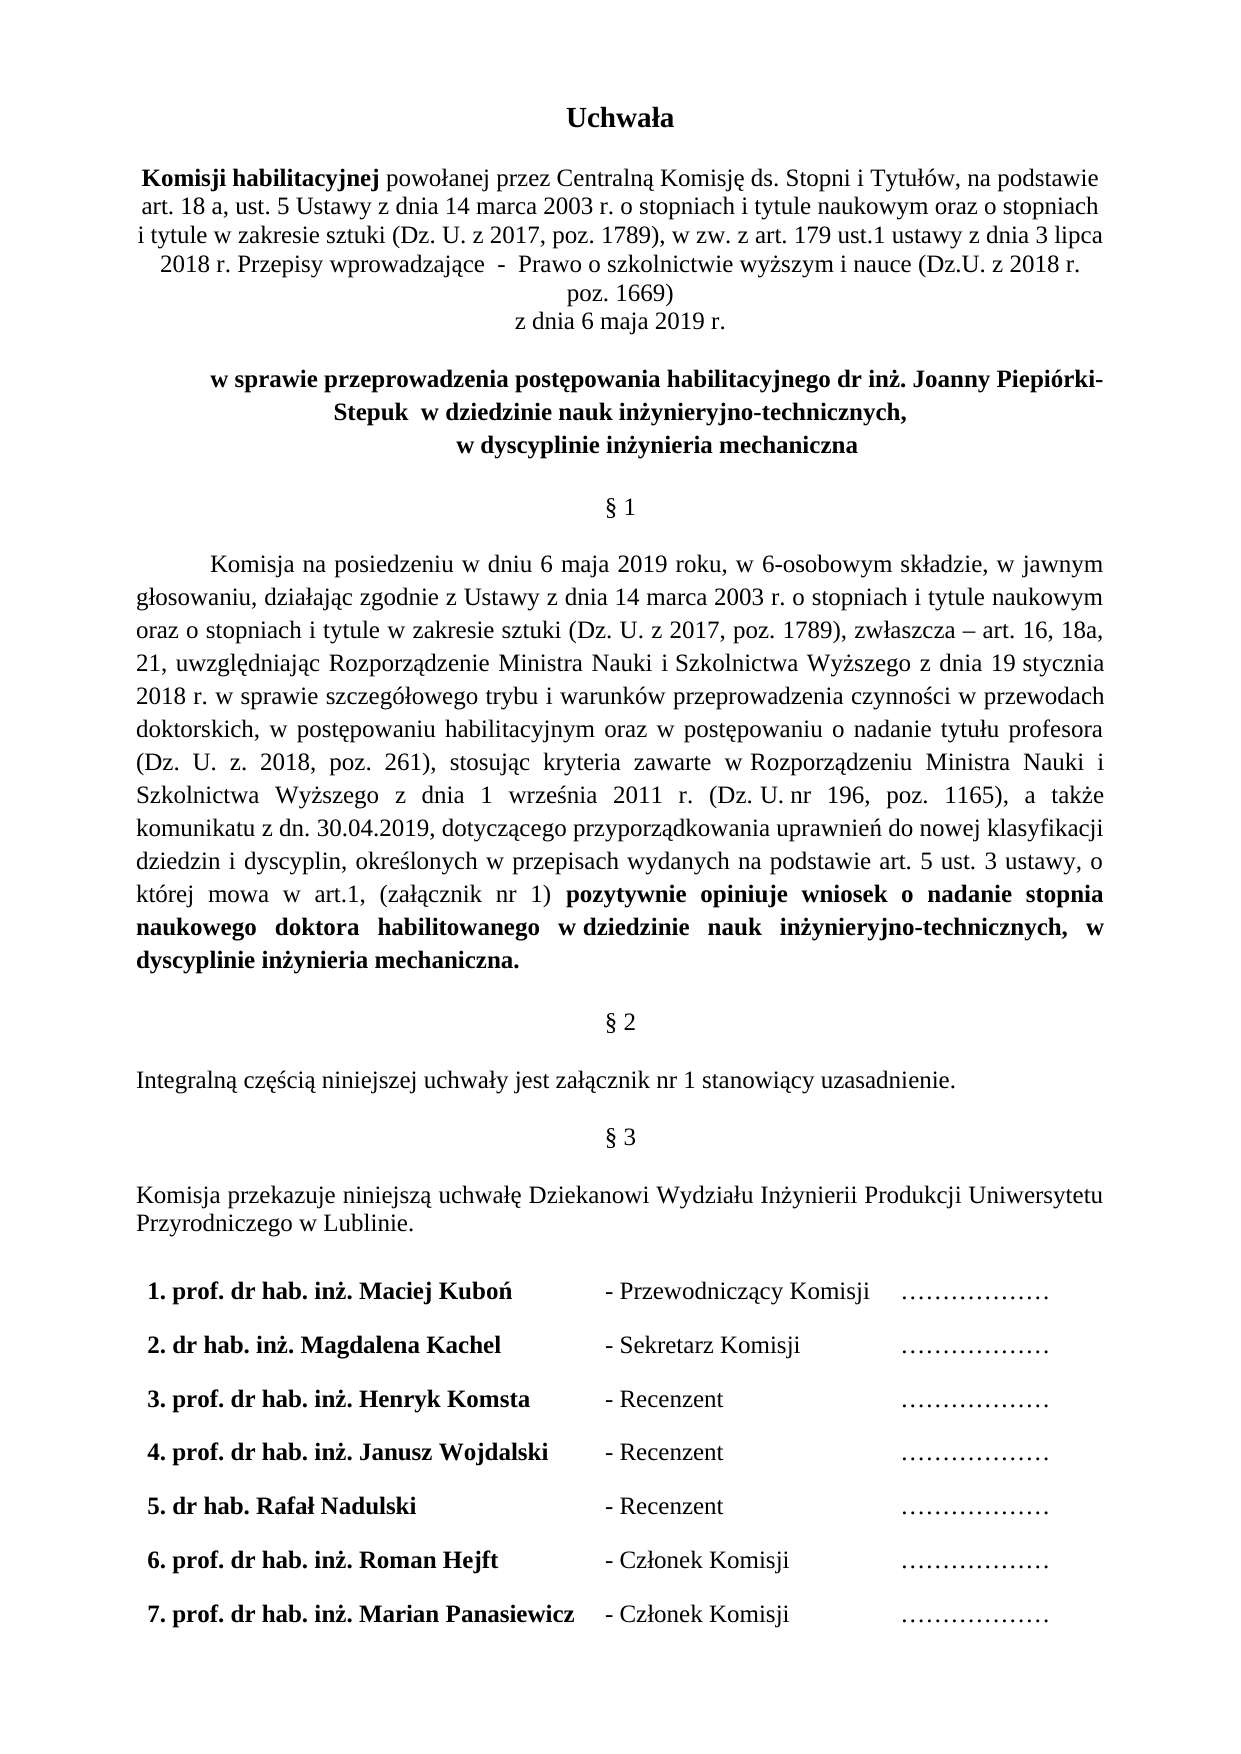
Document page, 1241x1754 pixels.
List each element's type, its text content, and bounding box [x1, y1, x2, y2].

table_cell ……………… [889, 1318, 1125, 1371]
table_header - Przewodniczący Komisji [594, 1264, 889, 1317]
table_cell - Recenzent [594, 1425, 889, 1479]
text Integralną częścią niniejszej uchwały jest załącznik nr 1 stanowiący uzasadnienie. [136, 1065, 1104, 1093]
table_header 1. prof. dr hab. inż. Maciej Kuboń [136, 1264, 593, 1317]
text Uchwała [136, 100, 1104, 134]
table_cell 6. prof. dr hab. inż. Roman Hejft [136, 1533, 593, 1586]
table_cell - Członek Komisji [594, 1533, 889, 1586]
text Komisja przekazuje niniejszą uchwałę Dziekanowi Wydziału Inżynierii Produkcji Uniwersytetu Przyrodniczego w Lublinie. [136, 1180, 1104, 1237]
table_cell ……………… [889, 1425, 1125, 1479]
text § 2 [136, 1007, 1104, 1036]
table_cell 7. prof. dr hab. inż. Marian Panasiewicz [136, 1586, 593, 1640]
table_cell 2. dr hab. inż. Magdalena Kachel [136, 1318, 593, 1371]
table_cell 5. dr hab. Rafał Nadulski [136, 1479, 593, 1532]
table_cell - Członek Komisji [594, 1586, 889, 1640]
text § 1 [136, 492, 1104, 521]
table_cell ……………… [889, 1586, 1125, 1640]
table_cell 4. prof. dr hab. inż. Janusz Wojdalski [136, 1425, 593, 1479]
text Komisja na posiedzeniu w dniu 6 maja 2019 roku, w 6-osobowym składzie, w jawnym głosowaniu, działając zgodnie z Ustawy z dnia 14 marca 2003 r. o stopniach i tytule naukowym oraz o stopniach i tytule w zakresie sztuki (Dz. U. z 2017, poz. 1789), zwłaszcza – art. 16, 18a, 21, uwzględniając Rozporządzenie Ministra Nauki i Szkolnictwa Wyższego z dnia 19 stycznia 2018 r. w sprawie szczegółowego trybu i warunków przeprowadzenia czynności w przewodach doktorskich, w postępowaniu habilitacyjnym oraz w postępowaniu o nadanie tytułu profesora (Dz. U. z. 2018, poz. 261), stosując kryteria zawarte w Rozporządzeniu Ministra Nauki i Szkolnictwa Wyższego z dnia 1 września 2011 r. (Dz. U. nr 196, poz. 1165), a także komunikatu z dn. 30.04.2019, dotyczącego przyporządkowania uprawnień do nowej klasyfikacji dziedzin i dyscyplin, określonych w przepisach wydanych na podstawie art. 5 ust. 3 ustawy, o której mowa w art.1, (załącznik nr 1) pozytywnie opiniuje wniosek o nadanie stopnia naukowego doktora habilitowanego w dziedzinie nauk inżynieryjno-technicznych, w dyscyplinie inżynieria mechaniczna. [136, 549, 1104, 974]
table_cell - Recenzent [594, 1479, 889, 1532]
text z dnia 6 maja 2019 r. [136, 306, 1104, 335]
text w dyscyplinie inżynieria mechaniczna [136, 430, 1104, 459]
table_header ……………… [889, 1264, 1125, 1317]
table_cell - Recenzent [594, 1371, 889, 1425]
table_cell - Sekretarz Komisji [594, 1318, 889, 1371]
text § 3 [136, 1122, 1104, 1151]
text w sprawie przeprowadzenia postępowania habilitacyjnego dr inż. Joanny Piepiórki-Stepuk w dziedzinie nauk inżynieryjno-technicznych, [136, 364, 1104, 426]
text Komisji habilitacyjnej powołanej przez Centralną Komisję ds. Stopni i Tytułów, na podstawie art. 18 a, ust. 5 Ustawy z dnia 14 marca 2003 r. o stopniach i tytule naukowym oraz o stopniach i tytule w zakresie sztuki (Dz. U. z 2017, poz. 1789), w zw. z art. 179 ust.1 ustawy z dnia 3 lipca 2018 r. Przepisy wprowadzające - Prawo o szkolnictwie wyższym i nauce (Dz.U. z 2018 r. poz. 1669) [136, 163, 1104, 306]
table_cell ……………… [889, 1533, 1125, 1586]
table_cell 3. prof. dr hab. inż. Henryk Komsta [136, 1371, 593, 1425]
table_cell ……………… [889, 1371, 1125, 1425]
table_cell ……………… [889, 1479, 1125, 1532]
